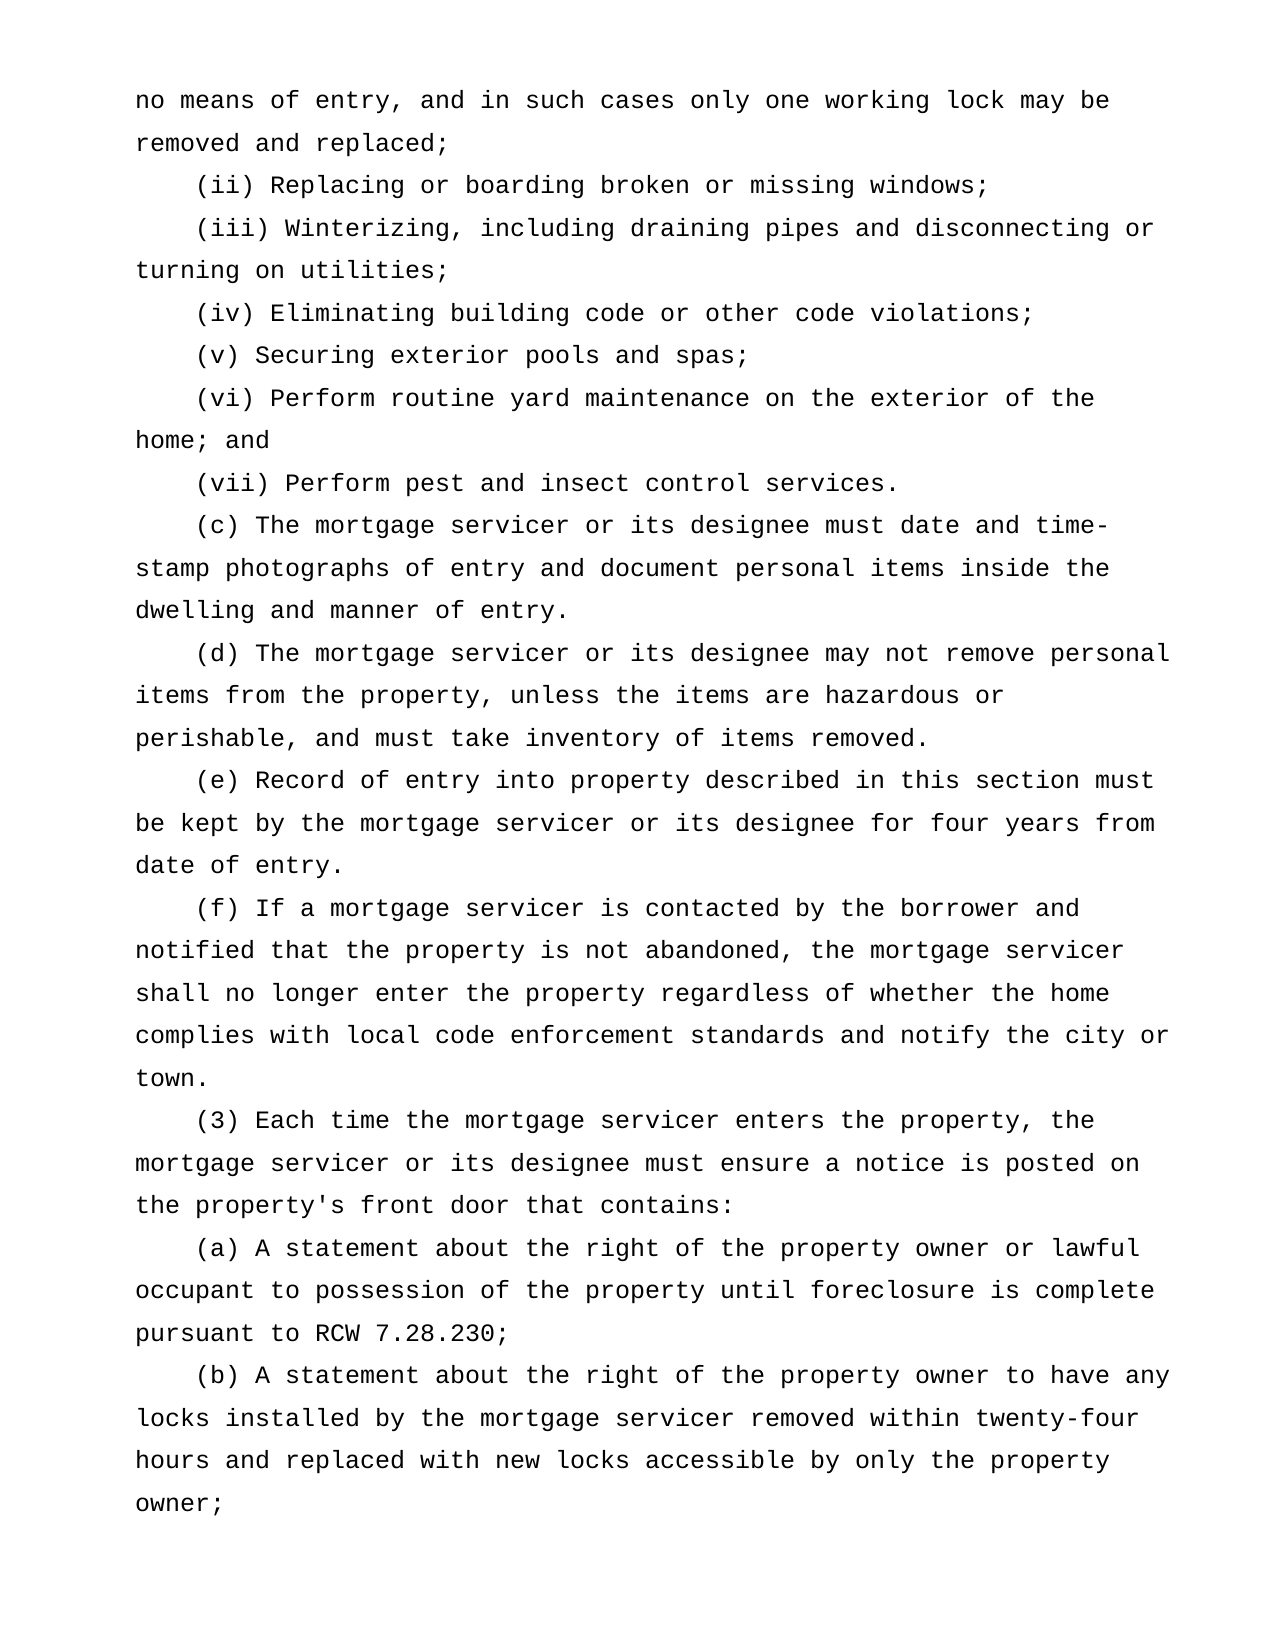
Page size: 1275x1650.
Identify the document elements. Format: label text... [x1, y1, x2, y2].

text (a) A statement about the right of the property owner or lawful occupant to possession of the property until foreclosure is complete pursuant to RCW 7.28.230; [135, 1222, 1170, 1350]
text (vi) Perform routine yard maintenance on the exterior of the home; and [135, 372, 1170, 457]
text (e) Record of entry into property described in this section must be kept by the mortgage servicer or its designee for four years from date of entry. [135, 755, 1170, 882]
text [135, 75, 1170, 160]
text (c) The mortgage servicer or its designee must date and time-stamp photographs of entry and document personal items inside the dwelling and manner of entry. [135, 500, 1170, 627]
text (f) If a mortgage servicer is contacted by the borrower and notified that the property is not abandoned, the mortgage servicer shall no longer enter the property regardless of whether the home complies with local code enforcement standards and notify the city or town. [135, 882, 1170, 1095]
text (3) Each time the mortgage servicer enters the property, the mortgage servicer or its designee must ensure a notice is posted on the property's front door that contains: [135, 1095, 1170, 1222]
text (d) The mortgage servicer or its designee may not remove personal items from the property, unless the items are hazardous or perishable, and must take inventory of items removed. [135, 627, 1170, 755]
text (b) A statement about the right of the property owner to have any locks installed by the mortgage servicer removed within twenty-four hours and replaced with new locks accessible by only the property owner; [135, 1350, 1170, 1520]
text (iii) Winterizing, including draining pipes and disconnecting or turning on utilities; [135, 202, 1170, 287]
text (vii) Perform pest and insect control services. [135, 457, 1170, 500]
text (ii) Replacing or boarding broken or missing windows; [135, 160, 1170, 202]
text (iv) Eliminating building code or other code violations; [135, 287, 1170, 330]
text (v) Securing exterior pools and spas; [135, 330, 1170, 372]
